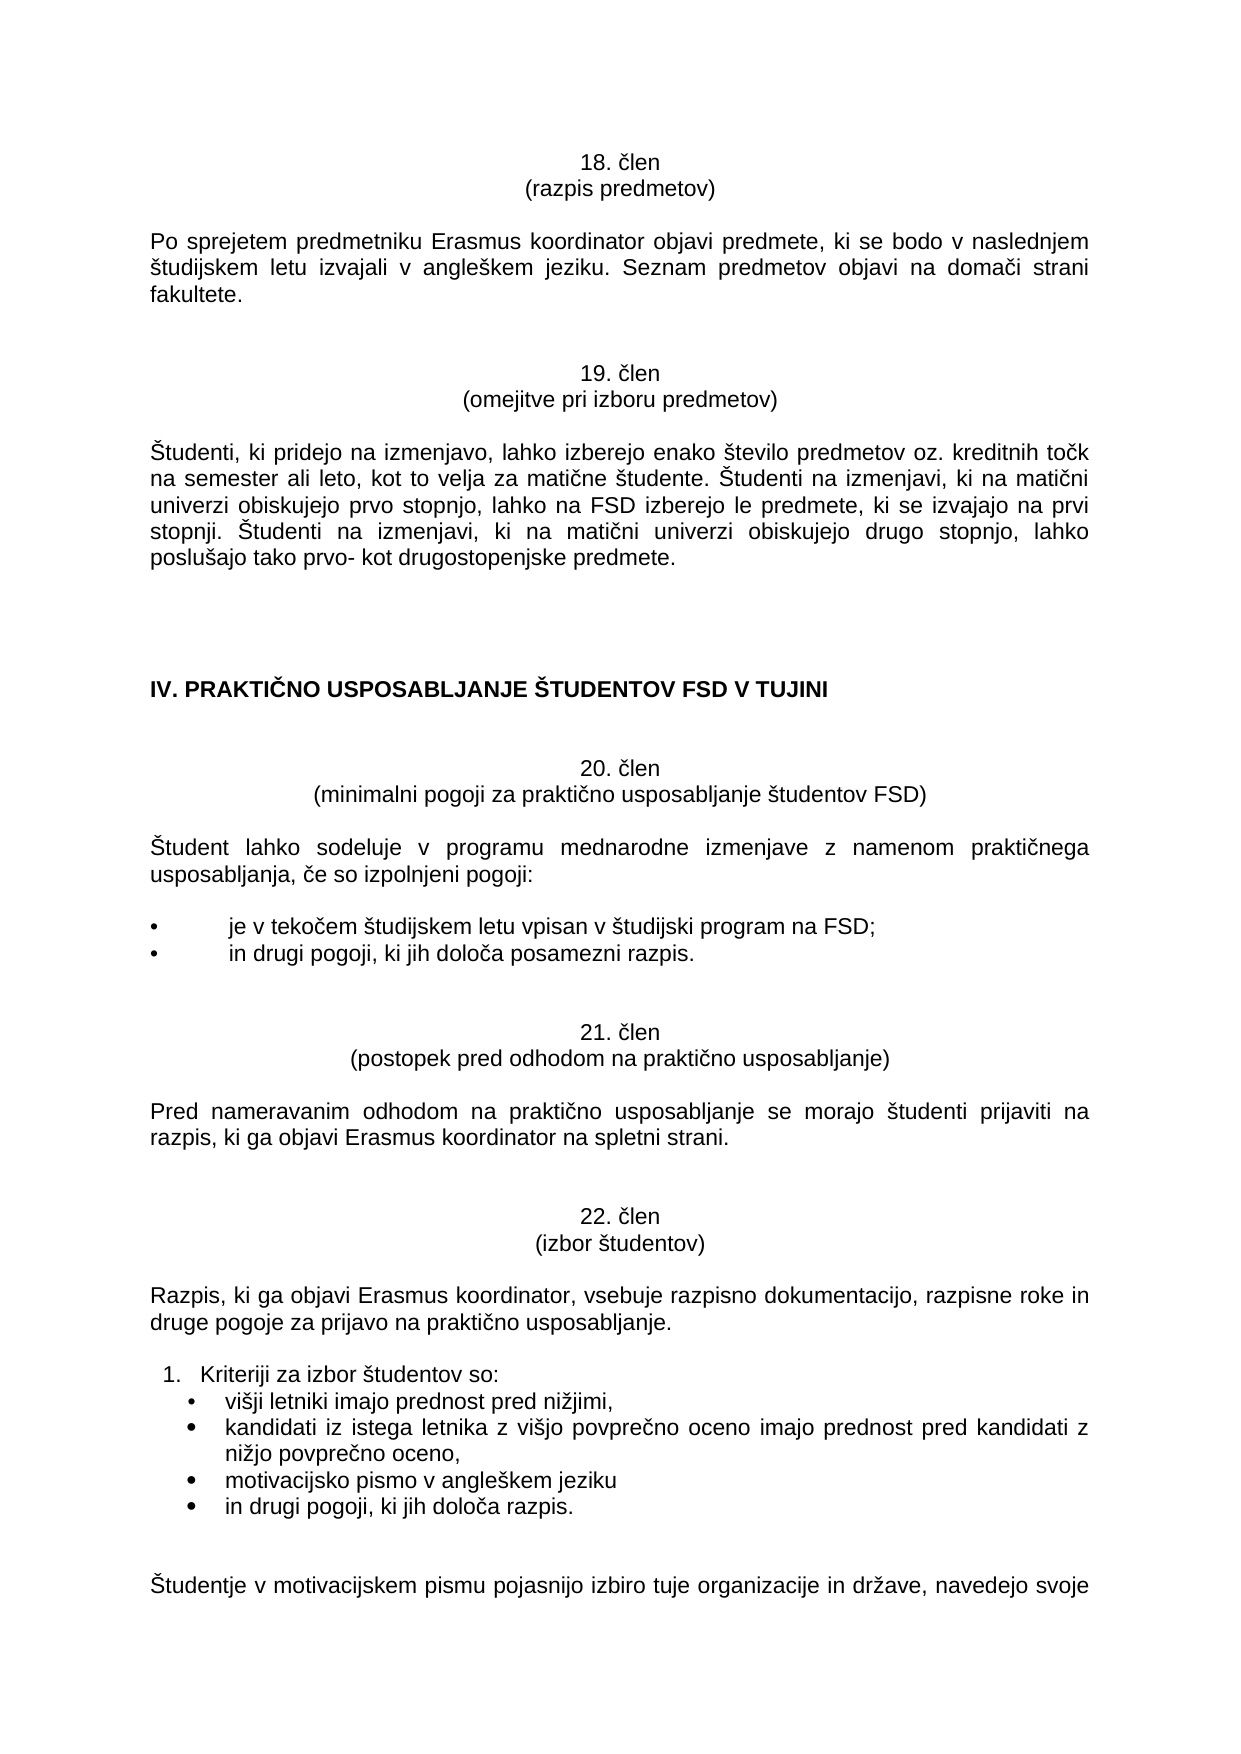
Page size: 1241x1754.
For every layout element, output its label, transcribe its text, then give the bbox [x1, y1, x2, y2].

text 19. člen [150, 360, 1090, 386]
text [150, 1572, 1090, 1598]
text 22. člen [150, 1203, 1090, 1229]
list višji letniki imajo prednost pred nižjimi, [187, 1388, 1090, 1414]
text 18. člen [150, 149, 1090, 175]
text IV. PRAKTIČNO USPOSABLJANJE ŠTUDENTOV FSD V TUJINI [150, 676, 1090, 702]
text • in drugi pogoji, ki jih določa posamezni razpis. [150, 939, 1090, 966]
list Kriteriji za izbor študentov so: [162, 1361, 1090, 1388]
text 20. člen [150, 755, 1090, 781]
text (izbor študentov) [150, 1229, 1090, 1256]
list kandidati iz istega letnika z višjo povprečno oceno imajo prednost pred kandidati z nižjo povprečno oceno, [187, 1414, 1090, 1467]
list motivacijsko pismo v angleškem jeziku [187, 1467, 1090, 1493]
list in drugi pogoji, ki jih določa razpis. [187, 1493, 1090, 1519]
text • je v tekočem študijskem letu vpisan v študijski program na FSD; [150, 913, 1090, 939]
text Študenti, ki pridejo na izmenjavo, lahko izberejo enako število predmetov oz. kreditnih točk na semester ali leto, kot to velja za matične študente. Študenti na izmenjavi, ki na matični univerzi obiskujejo prvo stopnjo, lahko na FSD izberejo le predmete, ki se izvajajo na prvi stopnji. Študenti na izmenjavi, ki na matični univerzi obiskujejo drugo stopnjo, lahko poslušajo tako prvo- kot drugostopenjske predmete. [150, 439, 1090, 571]
text (postopek pred odhodom na praktično usposabljanje) [150, 1045, 1090, 1071]
text 21. člen [150, 1019, 1090, 1045]
text (razpis predmetov) [150, 175, 1090, 202]
text (omejitve pri izboru predmetov) [150, 386, 1090, 412]
text (minimalni pogoji za praktično usposabljanje študentov FSD) [150, 781, 1090, 808]
text Pred nameravanim odhodom na praktično usposabljanje se morajo študenti prijaviti na razpis, ki ga objavi Erasmus koordinator na spletni strani. [150, 1098, 1090, 1150]
text Študent lahko sodeluje v programu mednarodne izmenjave z namenom praktičnega usposabljanja, če so izpolnjeni pogoji: [150, 834, 1090, 887]
text Razpis, ki ga objavi Erasmus koordinator, vsebuje razpisno dokumentacijo, razpisne roke in druge pogoje za prijavo na praktično usposabljanje. [150, 1282, 1090, 1335]
text Po sprejetem predmetniku Erasmus koordinator objavi predmete, ki se bodo v naslednjem študijskem letu izvajali v angleškem jeziku. Seznam predmetov objavi na domači strani fakultete. [150, 228, 1090, 307]
